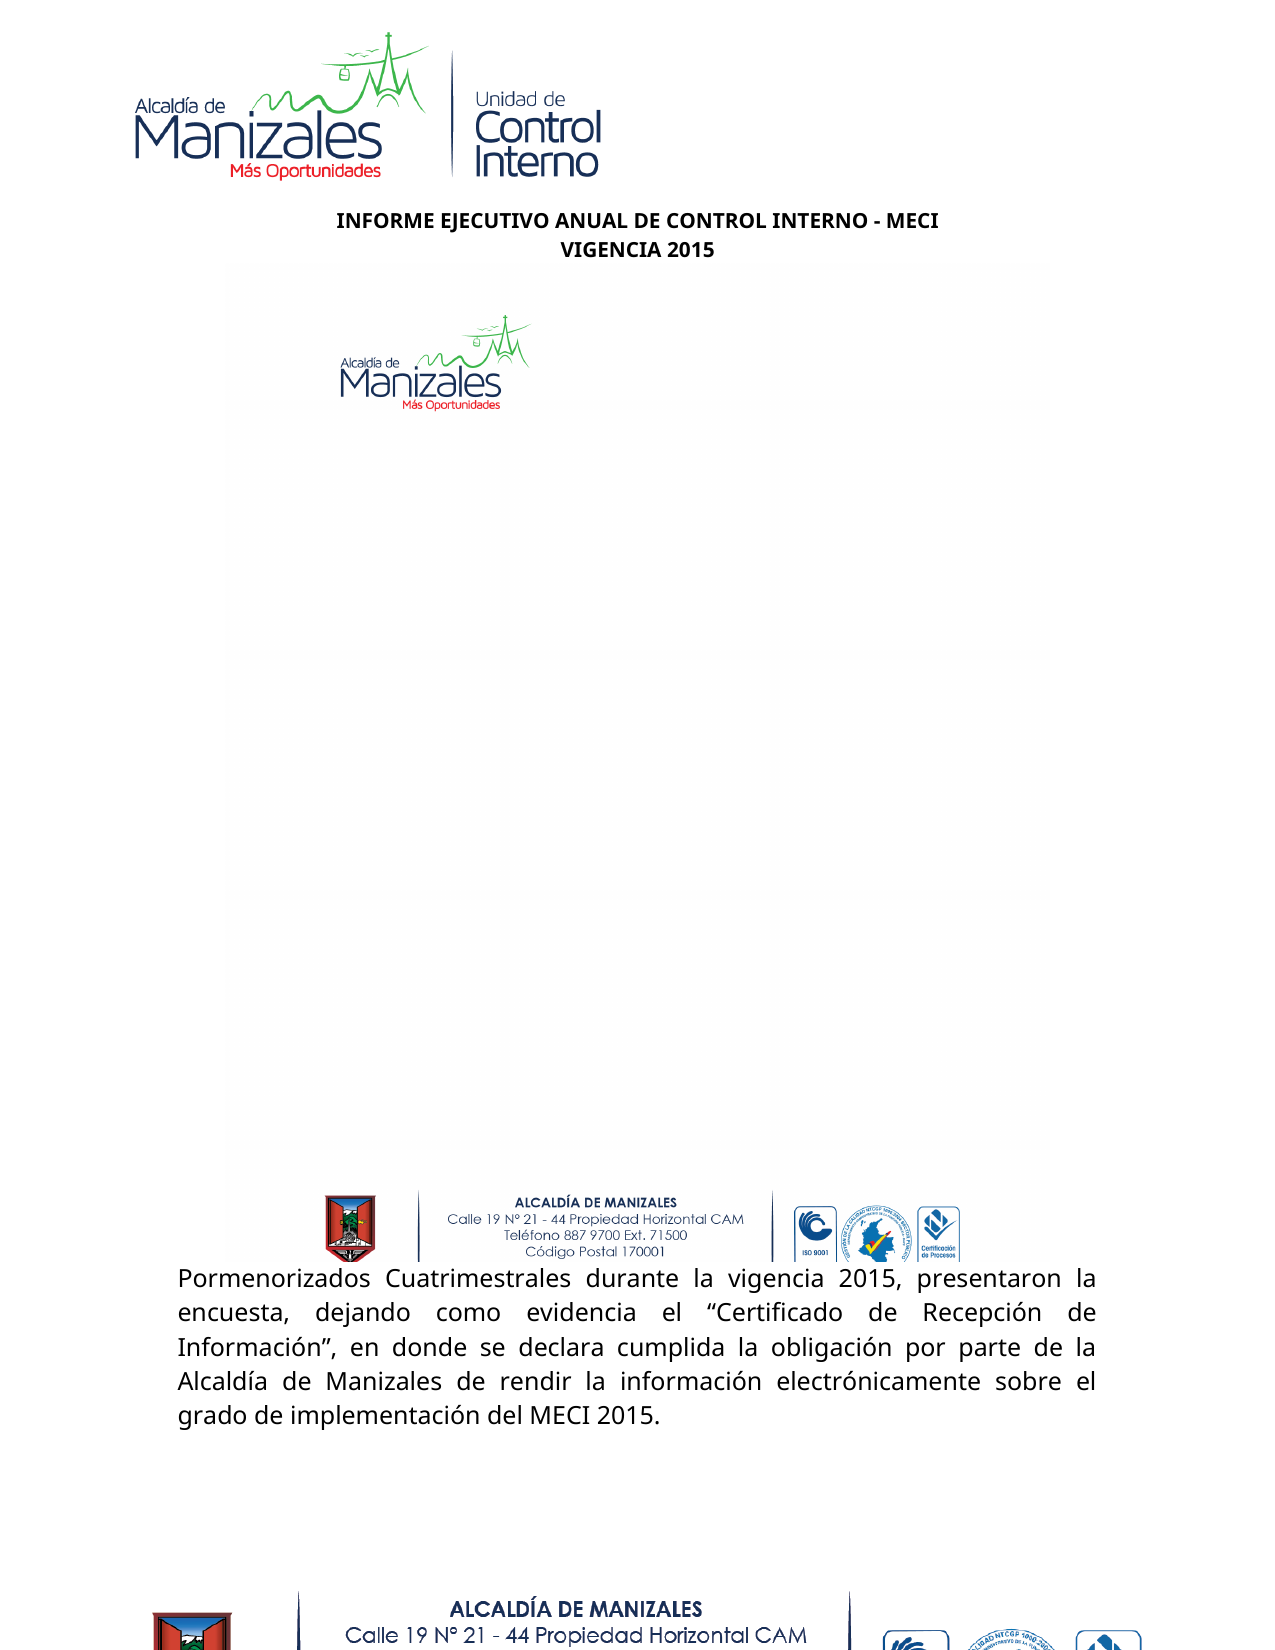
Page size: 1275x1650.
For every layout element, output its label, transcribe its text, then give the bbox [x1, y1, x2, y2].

picture [0, 1580, 1275, 1650]
picture [0, 0, 1227, 1293]
text Dado lo anterior, el pasado viernes 12 de Febrero de 2016, la Directora Administrativa de la Unidad de Control Interno de la Alcaldía de Manizales Andrea Restrepo Largo, en compañía de la Profesional Universitaria perteneciente al Sistema de Gestión de Calidad Johanna Arbeláez y la Técnico de Auditoría Luz Estella Toro Osorio quien ha venido realizando los Informes Pormenorizados Cuatrimestrales durante la vigencia 2015, presentaron la encuesta, dejando como evidencia el “Certificado de Recepción de Información”, en donde se declara cumplida la obligación por parte de la Alcaldía de Manizales de rendir la información electrónicamente sobre el grado de implementación del MECI 2015. [177, 1261, 1098, 1431]
